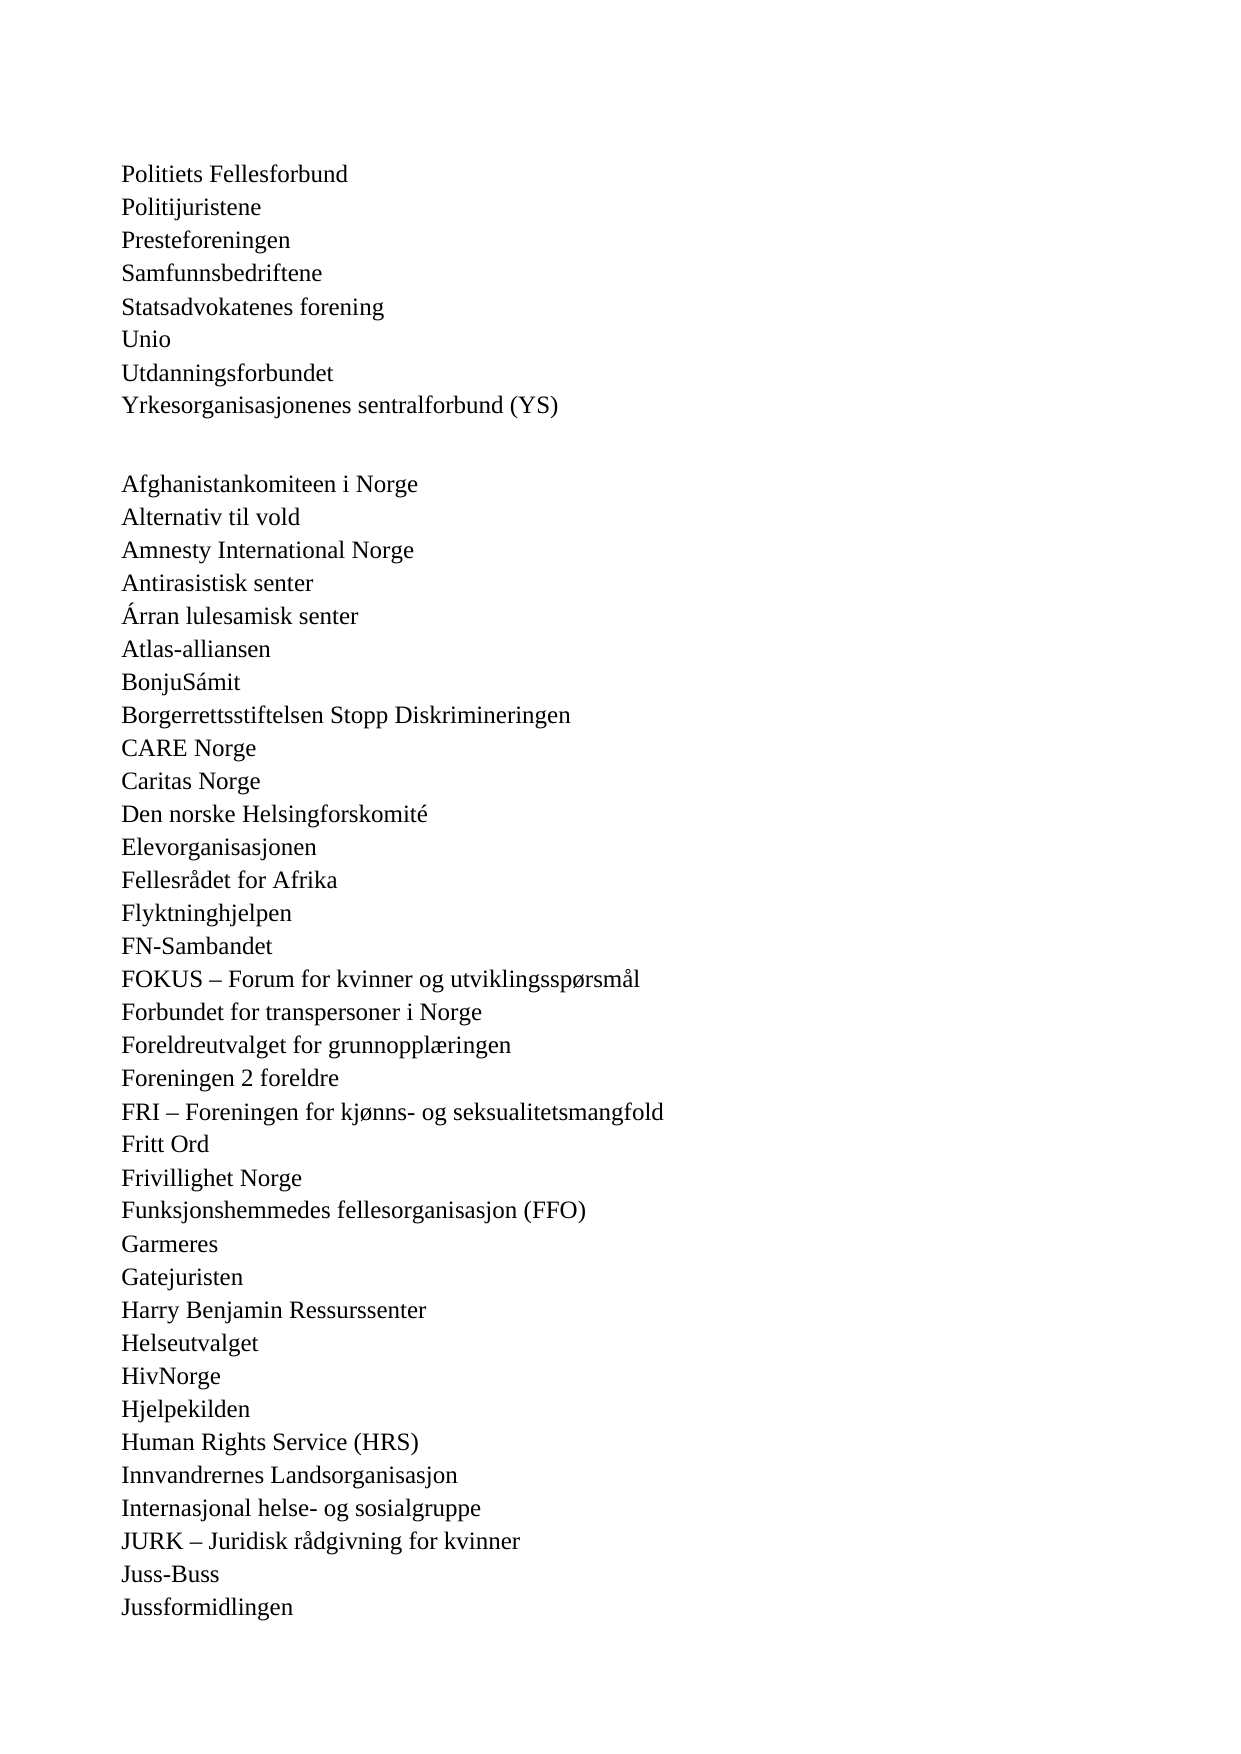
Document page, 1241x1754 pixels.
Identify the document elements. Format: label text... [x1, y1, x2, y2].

list HivNorge [121, 1361, 1119, 1389]
list Politiets Fellesforbund [121, 159, 1119, 188]
list Presteforeningen [121, 226, 1119, 254]
list JURK – Juridisk rådgivning for kvinner [121, 1526, 1119, 1554]
list Unio [121, 324, 1119, 353]
list Foreldreutvalget for grunnopplæringen [121, 1031, 1119, 1059]
list Fellesrådet for Afrika [121, 865, 1119, 894]
list Juss-Buss [121, 1559, 1119, 1588]
list Jussformidlingen [121, 1592, 1119, 1621]
list Afghanistankomiteen i Norge [121, 469, 1119, 498]
list Flyktninghjelpen [121, 898, 1119, 927]
list Yrkesorganisasjonenes sentralforbund (YS) [121, 391, 1119, 419]
list Borgerrettsstiftelsen Stopp Diskrimineringen [121, 700, 1119, 729]
list Frivillighet Norge [121, 1163, 1119, 1191]
list Forbundet for transpersoner i Norge [121, 997, 1119, 1026]
list Árran lulesamisk senter [121, 601, 1119, 630]
list FN-Sambandet [121, 931, 1119, 960]
list Utdanningsforbundet [121, 358, 1119, 386]
list Innvandrernes Landsorganisasjon [121, 1460, 1119, 1488]
list Hjelpekilden [121, 1394, 1119, 1422]
list Gatejuristen [121, 1262, 1119, 1290]
list FRI – Foreningen for kjønns- og seksualitetsmangfold [121, 1097, 1119, 1125]
list Foreningen 2 foreldre [121, 1063, 1119, 1092]
list Elevorganisasjonen [121, 832, 1119, 861]
list Alternativ til vold [121, 502, 1119, 531]
list Statsadvokatenes forening [121, 292, 1119, 320]
list Human Rights Service (HRS) [121, 1427, 1119, 1456]
list Fritt Ord [121, 1129, 1119, 1158]
list Garmeres [121, 1229, 1119, 1257]
list Internasjonal helse- og sosialgruppe [121, 1493, 1119, 1522]
list Caritas Norge [121, 766, 1119, 795]
list CARE Norge [121, 733, 1119, 762]
list BonjuSámit [121, 667, 1119, 696]
list Den norske Helsingforskomité [121, 799, 1119, 828]
list Amnesty International Norge [121, 535, 1119, 564]
list Politijuristene [121, 192, 1119, 221]
list Funksjonshemmedes fellesorganisasjon (FFO) [121, 1196, 1119, 1224]
list Helseutvalget [121, 1328, 1119, 1356]
list Harry Benjamin Ressurssenter [121, 1295, 1119, 1323]
list FOKUS – Forum for kvinner og utviklingsspørsmål [121, 964, 1119, 993]
list Atlas-alliansen [121, 634, 1119, 663]
list Samfunnsbedriftene [121, 258, 1119, 287]
list Antirasistisk senter [121, 568, 1119, 597]
